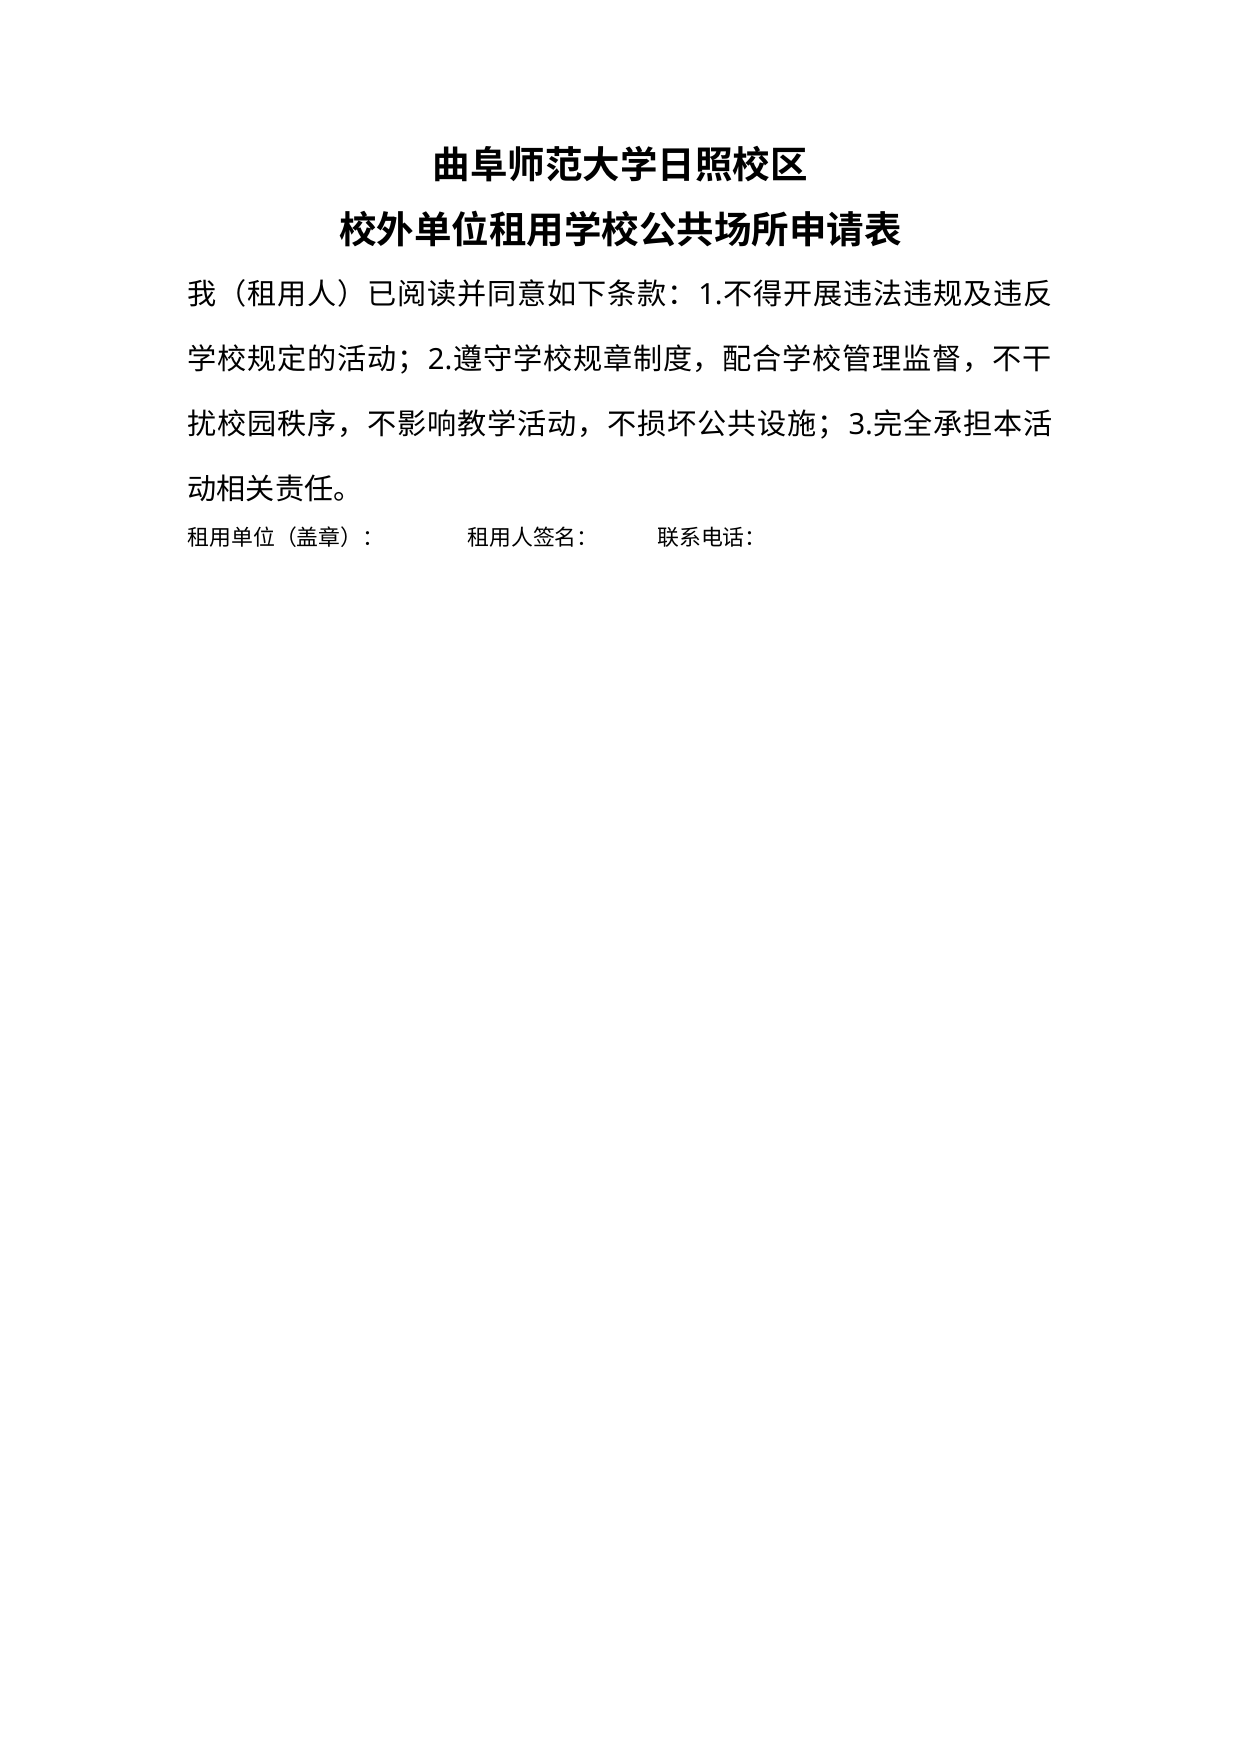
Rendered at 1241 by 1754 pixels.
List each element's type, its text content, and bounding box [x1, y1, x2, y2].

text 校外单位租用学校公共场所申请表 [187, 194, 1053, 259]
text 我（租用人）已阅读并同意如下条款：1.不得开展违法违规及违反学校规定的活动；2.遵守学校规章制度，配合学校管理监督，不干扰校园秩序，不影响教学活动，不损坏公共设施；3.完全承担本活动相关责任。 [187, 259, 1053, 519]
text 曲阜师范大学日照校区 [187, 129, 1053, 194]
text 租用单位（盖章）： 租用人签名： 联系电话： [187, 519, 1053, 552]
